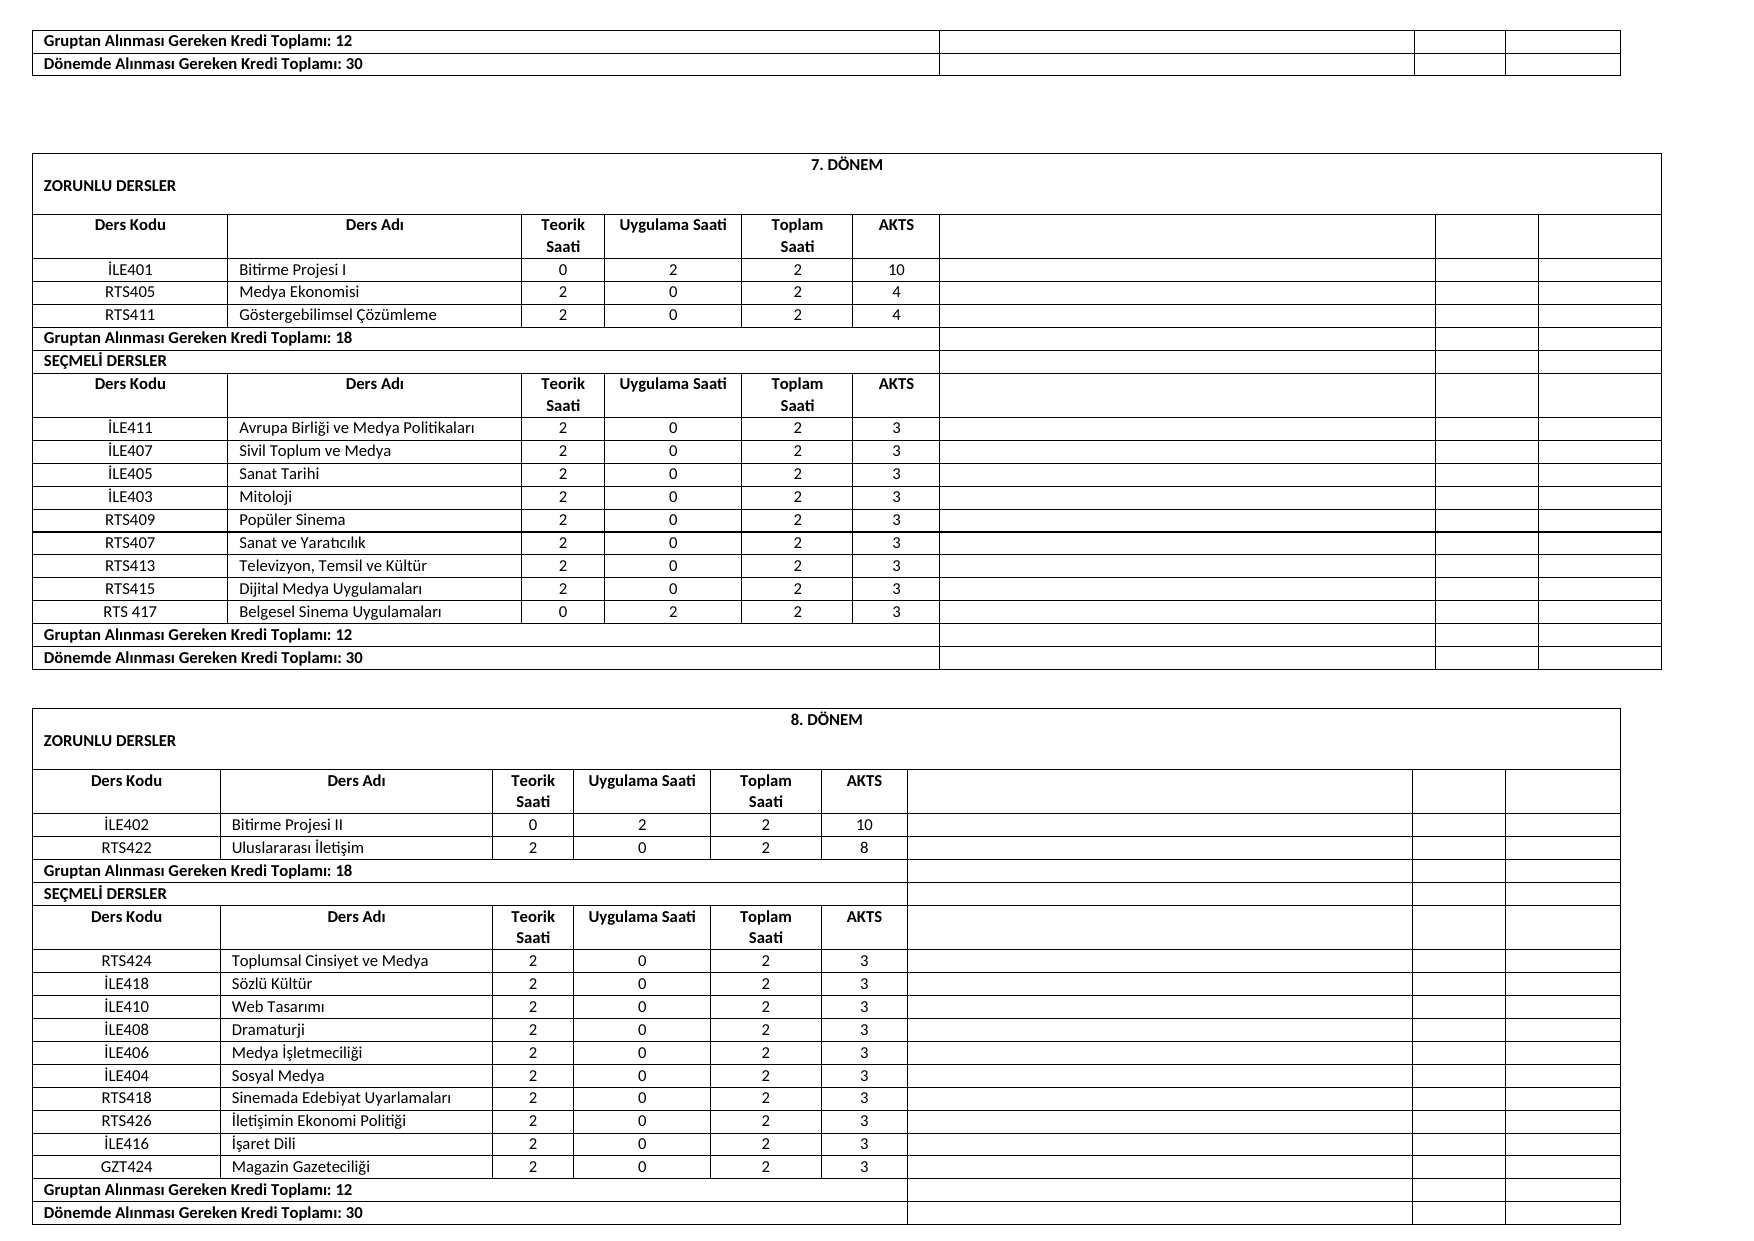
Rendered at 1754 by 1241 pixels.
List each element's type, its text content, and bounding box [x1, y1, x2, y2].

table_cell 2 [742, 259, 852, 281]
table_cell 3 [822, 1042, 907, 1064]
table_cell 2 [522, 418, 604, 440]
table_cell [1413, 1156, 1505, 1178]
table_cell 8 [822, 837, 907, 859]
table_cell 3 [853, 533, 939, 554]
table_cell [1436, 578, 1538, 600]
table_cell 3 [822, 1156, 907, 1178]
table_cell [1413, 1202, 1505, 1224]
table_cell Teorik Saati [493, 906, 573, 949]
table_cell 3 [853, 578, 939, 600]
table_cell Bitirme Projesi II [221, 814, 492, 836]
table_cell AKTS [853, 374, 939, 417]
table_cell [1506, 973, 1620, 995]
table_cell İLE404 [33, 1065, 220, 1087]
table_cell Sanat ve Yaratıcılık [228, 533, 521, 554]
table_cell [1539, 533, 1661, 554]
table_cell 0 [574, 996, 710, 1018]
table_cell 2 [493, 1019, 573, 1041]
table_cell [1413, 1179, 1505, 1201]
table_cell [1436, 555, 1538, 577]
table_cell 2 [711, 950, 821, 972]
table_cell İLE411 [33, 418, 227, 440]
table_cell SEÇMELİ DERSLER [33, 351, 939, 372]
table_cell [1506, 906, 1620, 949]
table_cell 3 [822, 1111, 907, 1132]
table_cell [940, 601, 1435, 623]
table_cell [940, 31, 1414, 52]
table_cell Ders Kodu [33, 374, 227, 417]
table_cell Uluslararası İletişim [221, 837, 492, 859]
table_cell Toplam Saati [711, 770, 821, 813]
table_cell 10 [853, 259, 939, 281]
table_cell 2 [493, 837, 573, 859]
table_cell İLE408 [33, 1019, 220, 1041]
table_cell RTS405 [33, 282, 227, 304]
table_cell [1413, 1019, 1505, 1041]
table_cell 2 [742, 510, 852, 531]
table_cell 2 [742, 533, 852, 554]
table_cell [1539, 624, 1661, 646]
table_cell [1539, 601, 1661, 623]
table_cell [908, 1111, 1412, 1132]
table_cell [1413, 973, 1505, 995]
table_cell [908, 1019, 1412, 1041]
table_cell [1506, 996, 1620, 1018]
table_cell 0 [522, 601, 604, 623]
table_cell [940, 215, 1435, 258]
table_cell [1506, 1179, 1620, 1201]
table_cell [908, 1065, 1412, 1087]
table_cell [1506, 1111, 1620, 1132]
table_cell [940, 578, 1435, 600]
table_cell [1415, 54, 1505, 75]
table_cell [940, 282, 1435, 304]
table_cell 3 [822, 950, 907, 972]
table_cell 4 [853, 282, 939, 304]
table_header 7. DÖNEM ZORUNLU DERSLER [33, 154, 1661, 213]
table_cell [1539, 351, 1661, 372]
table_cell AKTS [853, 215, 939, 258]
table_cell Teorik Saati [493, 770, 573, 813]
table_cell 3 [822, 1065, 907, 1087]
table_cell 2 [742, 578, 852, 600]
table_cell [1436, 510, 1538, 531]
table_cell [908, 996, 1412, 1018]
table_cell [1539, 374, 1661, 417]
table_cell Ders Adı [228, 215, 521, 258]
table_cell [1436, 351, 1538, 372]
table_cell 3 [853, 601, 939, 623]
table_cell Ders Kodu [33, 215, 227, 258]
table_cell 2 [742, 282, 852, 304]
table_cell Medya Ekonomisi [228, 282, 521, 304]
table_cell 2 [711, 973, 821, 995]
table_cell Sözlü Kültür [221, 973, 492, 995]
table_cell 0 [574, 1042, 710, 1064]
table_cell Sosyal Medya [221, 1065, 492, 1087]
table_cell [1506, 837, 1620, 859]
table_cell Sivil Toplum ve Medya [228, 441, 521, 463]
table_cell İşaret Dili [221, 1134, 492, 1155]
table_cell [908, 1134, 1412, 1155]
table_cell [940, 533, 1435, 554]
table_cell 3 [853, 555, 939, 577]
table_cell [1436, 215, 1538, 258]
table_cell [1436, 533, 1538, 554]
table_cell [1539, 510, 1661, 531]
table_cell [908, 973, 1412, 995]
table_cell 2 [711, 1156, 821, 1178]
table_cell RTS422 [33, 837, 220, 859]
table_cell 2 [493, 996, 573, 1018]
table_cell 0 [574, 973, 710, 995]
table_cell İLE407 [33, 441, 227, 463]
table_cell 0 [574, 950, 710, 972]
table_cell İLE403 [33, 487, 227, 508]
table_cell [908, 860, 1412, 882]
table_cell [1506, 770, 1620, 813]
table_cell 2 [493, 1042, 573, 1064]
table_cell Toplam Saati [711, 906, 821, 949]
table_cell 0 [574, 837, 710, 859]
table_cell [1413, 860, 1505, 882]
table_cell Ders Adı [228, 374, 521, 417]
table_cell 0 [605, 464, 741, 486]
table_cell [940, 487, 1435, 508]
table_cell Teorik Saati [522, 215, 604, 258]
table_cell Toplam Saati [742, 215, 852, 258]
table_cell 0 [522, 259, 604, 281]
table_cell 3 [853, 418, 939, 440]
table_cell [1413, 1065, 1505, 1087]
table_cell 0 [605, 418, 741, 440]
table_cell RTS424 [33, 950, 220, 972]
table_cell [1413, 996, 1505, 1018]
table_cell [1436, 647, 1538, 669]
table_cell [940, 328, 1435, 349]
table_cell 0 [574, 1019, 710, 1041]
table_cell [1413, 950, 1505, 972]
table_cell Avrupa Birliği ve Medya Politikaları [228, 418, 521, 440]
table_cell 2 [742, 418, 852, 440]
table_cell [1539, 464, 1661, 486]
table_cell 0 [574, 1111, 710, 1132]
table_cell RTS418 [33, 1088, 220, 1109]
table_cell [908, 1042, 1412, 1064]
table_cell [1539, 578, 1661, 600]
table_cell 2 [711, 1042, 821, 1064]
table_header 8. DÖNEM ZORUNLU DERSLER [33, 709, 1620, 769]
table_cell RTS407 [33, 533, 227, 554]
table_cell 0 [605, 555, 741, 577]
table_cell 0 [605, 282, 741, 304]
table_cell Dönemde Alınması Gereken Kredi Toplamı: 30 [33, 54, 939, 75]
table_cell [940, 305, 1435, 327]
table_cell 2 [742, 555, 852, 577]
table_cell [1506, 1065, 1620, 1087]
table_cell Uygulama Saati [605, 215, 741, 258]
table_cell 0 [605, 305, 741, 327]
table_cell İLE418 [33, 973, 220, 995]
table_cell İLE405 [33, 464, 227, 486]
table_cell 2 [711, 837, 821, 859]
table_cell Popüler Sinema [228, 510, 521, 531]
table_cell 10 [822, 814, 907, 836]
table_cell [1539, 328, 1661, 349]
table_cell 0 [605, 441, 741, 463]
table_cell Dönemde Alınması Gereken Kredi Toplamı: 30 [33, 1202, 907, 1224]
table_cell [908, 770, 1412, 813]
table_cell [1413, 883, 1505, 905]
table_cell 2 [742, 487, 852, 508]
table_cell İLE410 [33, 996, 220, 1018]
table_cell İletişimin Ekonomi Politiği [221, 1111, 492, 1132]
table_cell 2 [711, 1111, 821, 1132]
table_cell 3 [853, 487, 939, 508]
table_cell Toplumsal Cinsiyet ve Medya [221, 950, 492, 972]
table_cell 2 [493, 1111, 573, 1132]
table_cell 2 [711, 1065, 821, 1087]
table_cell RTS426 [33, 1111, 220, 1132]
table_cell 2 [742, 305, 852, 327]
table_cell 3 [822, 996, 907, 1018]
table_cell [1506, 1156, 1620, 1178]
table_cell 2 [522, 555, 604, 577]
table_cell [1413, 1042, 1505, 1064]
table_cell [1506, 1042, 1620, 1064]
table_cell [908, 1179, 1412, 1201]
table_cell Sinemada Edebiyat Uyarlamaları [221, 1088, 492, 1109]
table_cell 2 [711, 1088, 821, 1109]
table_cell 3 [853, 441, 939, 463]
table_cell 2 [493, 973, 573, 995]
table_cell Bitirme Projesi I [228, 259, 521, 281]
table_cell 2 [742, 464, 852, 486]
table_cell [1506, 1019, 1620, 1041]
table_cell RTS415 [33, 578, 227, 600]
table_cell Uygulama Saati [574, 770, 710, 813]
table_cell İLE401 [33, 259, 227, 281]
table_cell [908, 883, 1412, 905]
table_cell 2 [711, 814, 821, 836]
table_cell [1539, 441, 1661, 463]
table_cell 3 [822, 973, 907, 995]
table_cell 2 [605, 601, 741, 623]
table_cell [1436, 418, 1538, 440]
table_cell [908, 814, 1412, 836]
table_cell 2 [711, 996, 821, 1018]
table_cell 3 [822, 1019, 907, 1041]
table_cell Ders Kodu [33, 906, 220, 949]
table_cell Belgesel Sinema Uygulamaları [228, 601, 521, 623]
table_cell 2 [742, 441, 852, 463]
table_cell [940, 510, 1435, 531]
table_cell 2 [522, 464, 604, 486]
table_cell 2 [493, 1065, 573, 1087]
table_cell Sanat Tarihi [228, 464, 521, 486]
table_cell [1506, 814, 1620, 836]
table_cell [1436, 305, 1538, 327]
table_cell Uygulama Saati [605, 374, 741, 417]
table_cell [940, 351, 1435, 372]
table_cell 0 [574, 1156, 710, 1178]
table_cell Ders Kodu [33, 770, 220, 813]
table_cell Web Tasarımı [221, 996, 492, 1018]
table_cell [1413, 1088, 1505, 1109]
table_cell Göstergebilimsel Çözümleme [228, 305, 521, 327]
table_cell [1539, 282, 1661, 304]
table_cell [1539, 647, 1661, 669]
table_cell [940, 464, 1435, 486]
table_cell [1436, 374, 1538, 417]
table_cell Teorik Saati [522, 374, 604, 417]
table_cell AKTS [822, 906, 907, 949]
table_cell [1539, 305, 1661, 327]
table_cell İLE406 [33, 1042, 220, 1064]
table_cell GZT424 [33, 1156, 220, 1178]
table_cell 2 [522, 510, 604, 531]
table_cell [1506, 31, 1620, 52]
table_cell 4 [853, 305, 939, 327]
table_cell [1436, 259, 1538, 281]
table_cell [1539, 259, 1661, 281]
table_cell 2 [493, 1134, 573, 1155]
table_cell 3 [822, 1088, 907, 1109]
table_cell [940, 374, 1435, 417]
table_cell 3 [822, 1134, 907, 1155]
table_cell [1539, 555, 1661, 577]
table_cell Ders Adı [221, 770, 492, 813]
table_cell 2 [522, 578, 604, 600]
table_cell RTS411 [33, 305, 227, 327]
table_cell [908, 1202, 1412, 1224]
table_cell İLE416 [33, 1134, 220, 1155]
table_cell 0 [574, 1065, 710, 1087]
table_cell 2 [711, 1019, 821, 1041]
table_cell [1436, 282, 1538, 304]
table_cell Gruptan Alınması Gereken Kredi Toplamı: 12 [33, 1179, 907, 1201]
table_cell [940, 54, 1414, 75]
table_cell 2 [522, 282, 604, 304]
table_cell [940, 624, 1435, 646]
table_cell [1506, 54, 1620, 75]
table_cell [1436, 487, 1538, 508]
table_cell [940, 418, 1435, 440]
table_cell Gruptan Alınması Gereken Kredi Toplamı: 18 [33, 328, 939, 349]
table_cell [1413, 906, 1505, 949]
table_cell Gruptan Alınması Gereken Kredi Toplamı: 12 [33, 624, 939, 646]
table_cell [1539, 487, 1661, 508]
table_cell 2 [522, 305, 604, 327]
table_cell RTS 417 [33, 601, 227, 623]
table_cell Magazin Gazeteciliği [221, 1156, 492, 1178]
table_cell 2 [522, 533, 604, 554]
table_cell [908, 1156, 1412, 1178]
table_cell RTS409 [33, 510, 227, 531]
table_cell [1539, 215, 1661, 258]
table_cell 2 [742, 601, 852, 623]
table_cell Uygulama Saati [574, 906, 710, 949]
table_cell Gruptan Alınması Gereken Kredi Toplamı: 12 [33, 31, 939, 52]
table_cell [1415, 31, 1505, 52]
table_cell İLE402 [33, 814, 220, 836]
table_cell 0 [605, 510, 741, 531]
table_cell [1413, 1111, 1505, 1132]
table_cell 0 [605, 533, 741, 554]
table_cell Toplam Saati [742, 374, 852, 417]
table_cell [1506, 950, 1620, 972]
table_cell Televizyon, Temsil ve Kültür [228, 555, 521, 577]
table_cell [1436, 624, 1538, 646]
table_cell 0 [574, 1134, 710, 1155]
table_cell [940, 555, 1435, 577]
table_cell 0 [605, 487, 741, 508]
table_cell 2 [522, 441, 604, 463]
table_cell [1436, 601, 1538, 623]
table_cell 2 [711, 1134, 821, 1155]
table_cell [1506, 860, 1620, 882]
table_cell [1413, 1134, 1505, 1155]
table_cell Ders Adı [221, 906, 492, 949]
table_cell [1506, 1134, 1620, 1155]
table_cell 2 [574, 814, 710, 836]
table_cell 2 [493, 950, 573, 972]
table_cell Dönemde Alınması Gereken Kredi Toplamı: 30 [33, 647, 939, 669]
table_cell 0 [493, 814, 573, 836]
table_cell [908, 950, 1412, 972]
table_cell 2 [522, 487, 604, 508]
table_cell [1506, 1202, 1620, 1224]
table_cell [1506, 883, 1620, 905]
table_cell Medya İşletmeciliği [221, 1042, 492, 1064]
table_cell [908, 837, 1412, 859]
table_cell 2 [605, 259, 741, 281]
table_cell 0 [574, 1088, 710, 1109]
table_cell [908, 1088, 1412, 1109]
table_cell Mitoloji [228, 487, 521, 508]
table_cell Dijital Medya Uygulamaları [228, 578, 521, 600]
table_cell [1413, 770, 1505, 813]
table_cell SEÇMELİ DERSLER [33, 883, 907, 905]
table_cell AKTS [822, 770, 907, 813]
table_cell 2 [493, 1156, 573, 1178]
table_cell [1539, 418, 1661, 440]
table_cell [1436, 441, 1538, 463]
table_cell 3 [853, 464, 939, 486]
table_cell [1436, 464, 1538, 486]
table_cell [940, 441, 1435, 463]
table_cell 2 [493, 1088, 573, 1109]
table_cell [1436, 328, 1538, 349]
table_cell [940, 259, 1435, 281]
table_cell [940, 647, 1435, 669]
table_cell [1506, 1088, 1620, 1109]
table_cell [1413, 837, 1505, 859]
table_cell 0 [605, 578, 741, 600]
table_cell 3 [853, 510, 939, 531]
table_cell [908, 906, 1412, 949]
table_cell Gruptan Alınması Gereken Kredi Toplamı: 18 [33, 860, 907, 882]
table_cell RTS413 [33, 555, 227, 577]
table_cell [1413, 814, 1505, 836]
table_cell Dramaturji [221, 1019, 492, 1041]
